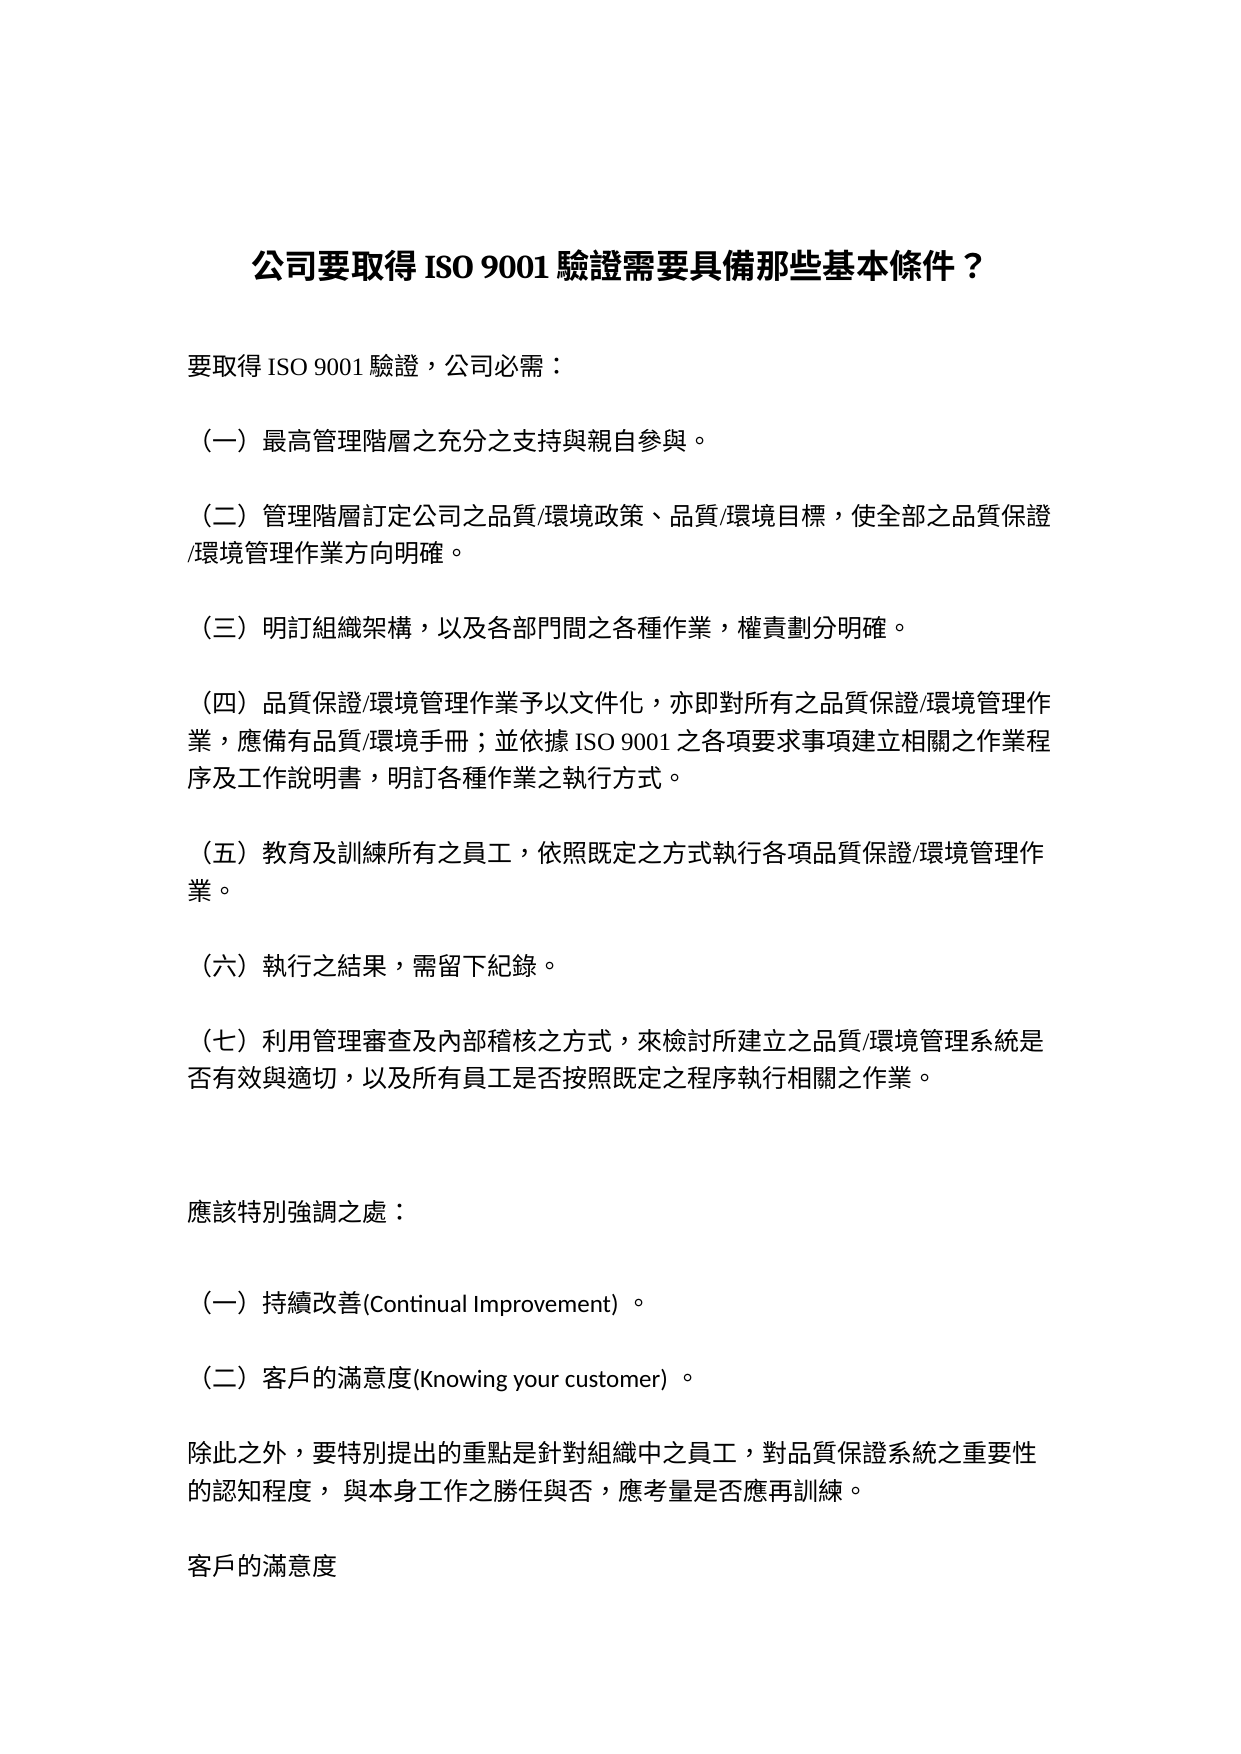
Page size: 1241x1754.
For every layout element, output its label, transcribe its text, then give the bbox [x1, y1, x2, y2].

text 應該特別強調之處： （一）持續改善(Continual Improvement) 。 （二）客戶的滿意度(Knowing your customer) 。 [187, 1171, 1053, 1396]
text 除此之外，要特別提出的重點是針對組織中之員工，對品質保證系統之重要性的認知程度， 與本身工作之勝任與否，應考量是否應再訓練。 [187, 1396, 1053, 1508]
text 要取得ISO 9001驗證，公司必需： （一）最高管理階層之充分之支持與親自參與。 （二）管理階層訂定公司之品質/環境政策、品質/環境目標，使全部之品質保證/環境管理作業方向明確。 （三）明訂組織架構，以及各部門間之各種作業，權責劃分明確。 （四）品質保證/環境管理作業予以文件化，亦即對所有之品質保證/環境管理作業，應備有品質/環境手冊；並依據ISO 9001之各項要求事項建立相關之作業程序及工作說明書，明訂各種作業之執行方式。 （五）教育及訓練所有之員工，依照既定之方式執行各項品質保證/環境管理作業。 （六）執行之結果，需留下紀錄。 （七）利用管理審查及內部稽核之方式，來檢討所建立之品質/環境管理系統是否有效與適切，以及所有員工是否按照既定之程序執行相關之作業。 [187, 346, 1053, 1096]
title 公司要取得ISO 9001驗證需要具備那些基本條件？ [187, 227, 1053, 302]
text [187, 1546, 1053, 1583]
